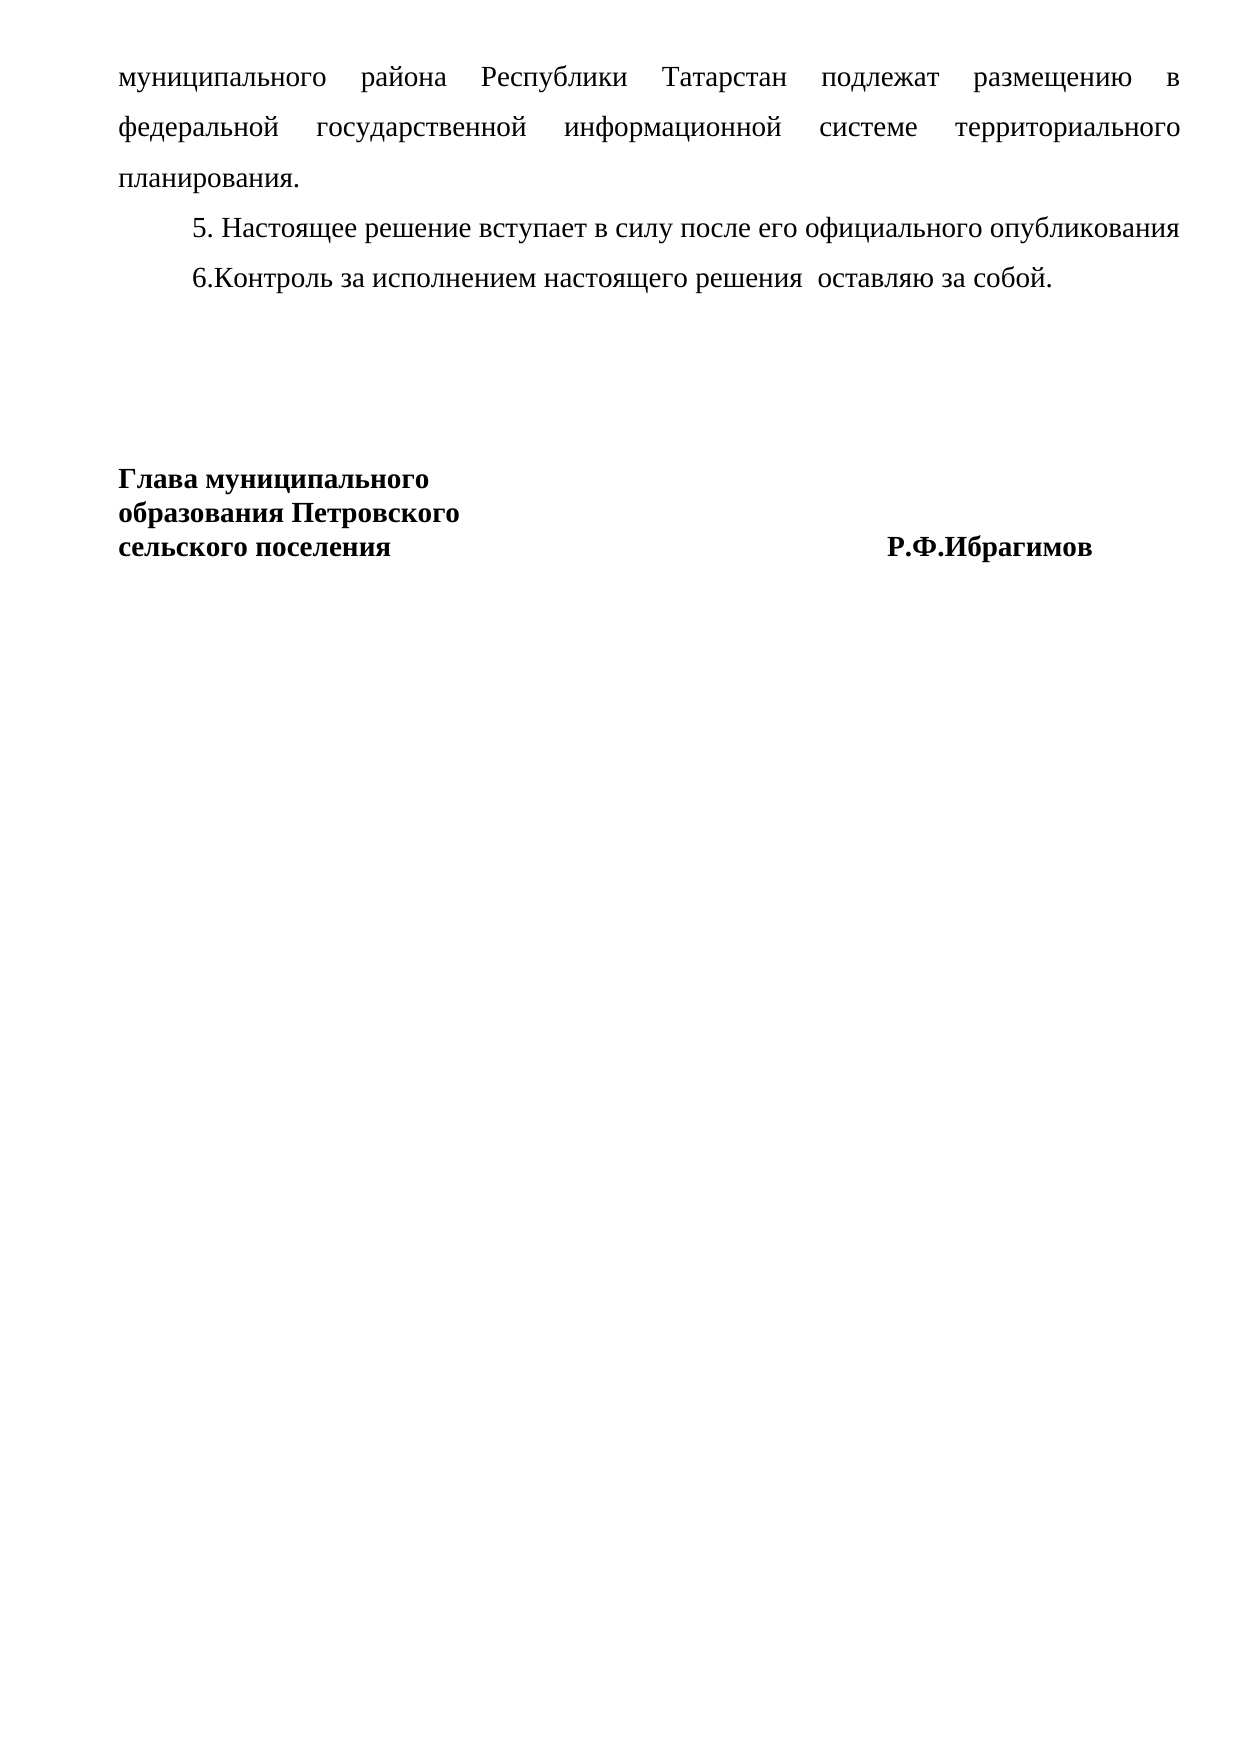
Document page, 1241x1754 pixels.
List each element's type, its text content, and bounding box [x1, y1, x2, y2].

text образования Петровского [118, 495, 1181, 529]
text Глава муниципального [118, 462, 1181, 495]
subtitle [118, 59, 1181, 193]
subtitle 5. Настоящее решение вступает в силу после его официального опубликования [118, 210, 1181, 243]
text сельского поселения Р.Ф.Ибрагимов [118, 529, 1181, 562]
text 6.Контроль за исполнением настоящего решения оставляю за собой. [118, 260, 1181, 294]
